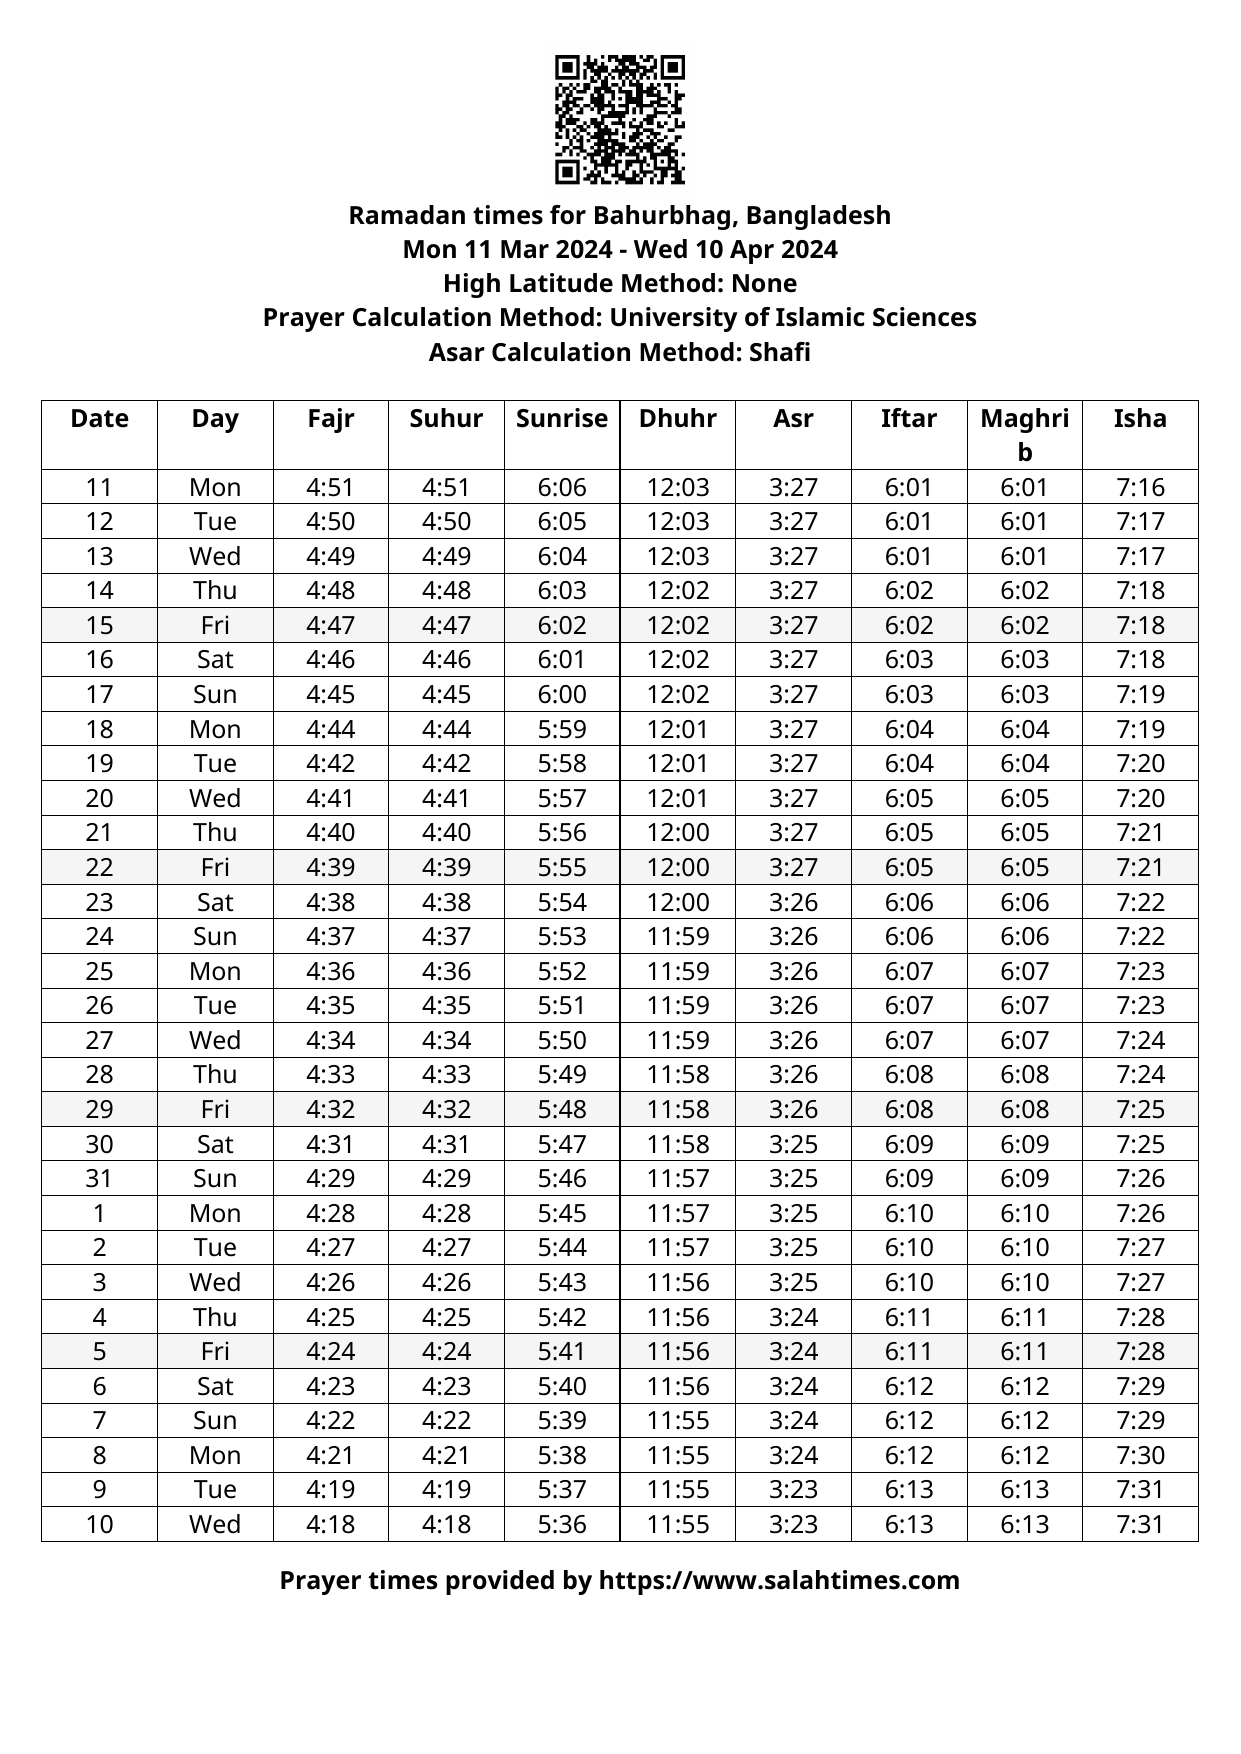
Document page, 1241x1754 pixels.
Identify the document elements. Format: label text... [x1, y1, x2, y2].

table_cell 6:05 [852, 816, 967, 849]
table_cell 13 [42, 539, 157, 572]
table_cell 4:34 [274, 1023, 388, 1057]
table_cell 7:22 [1083, 919, 1198, 953]
table_cell 3:25 [736, 1161, 851, 1195]
table_cell 4:32 [274, 1092, 388, 1126]
table_cell 7:18 [1083, 608, 1198, 642]
table_cell 6:13 [852, 1473, 967, 1506]
table_cell 6:09 [852, 1161, 967, 1195]
table_cell Thu [158, 574, 273, 607]
table_cell 4:19 [389, 1473, 504, 1506]
table_cell 5:43 [505, 1265, 619, 1299]
table_cell 3:27 [736, 608, 851, 642]
table_cell 4:31 [274, 1127, 388, 1160]
table_cell 12:03 [621, 470, 735, 503]
table_cell 6:01 [968, 539, 1082, 572]
table_cell 5:54 [505, 885, 619, 918]
table_cell 4:18 [389, 1507, 504, 1541]
table_cell Mon [158, 470, 273, 503]
table_cell Wed [158, 1507, 273, 1541]
table_cell 7:31 [1083, 1507, 1198, 1541]
table_cell 5:58 [505, 746, 619, 780]
table_cell Wed [158, 781, 273, 814]
table_cell 7:28 [1083, 1334, 1198, 1368]
table_cell 6:00 [505, 677, 619, 711]
table_cell 4:48 [389, 574, 504, 607]
table_cell 6:05 [852, 781, 967, 814]
table_cell 6:02 [968, 574, 1082, 607]
table_cell 11:55 [621, 1473, 735, 1506]
table_cell 6:05 [852, 850, 967, 884]
table_cell 4:48 [274, 574, 388, 607]
table_cell Wed [158, 1265, 273, 1299]
table_cell 19 [42, 746, 157, 780]
table_cell 6:05 [968, 850, 1082, 884]
table_cell 6:08 [968, 1092, 1082, 1126]
table_cell 11:58 [621, 1058, 735, 1091]
table_cell 7:29 [1083, 1404, 1198, 1437]
table_cell 6:05 [968, 816, 1082, 849]
table_cell 7:25 [1083, 1127, 1198, 1160]
table_cell 7:19 [1083, 712, 1198, 745]
table_cell Sat [158, 1369, 273, 1402]
table_cell 12:01 [621, 712, 735, 745]
table_cell 6:13 [968, 1507, 1082, 1541]
table_cell Fri [158, 850, 273, 884]
table_cell 14 [42, 574, 157, 607]
table_cell 7:20 [1083, 781, 1198, 814]
table_cell 4:36 [274, 954, 388, 987]
table_cell 6:04 [852, 712, 967, 745]
table_cell Wed [158, 1023, 273, 1057]
table_cell 5:48 [505, 1092, 619, 1126]
table_cell 6:01 [968, 504, 1082, 538]
table_cell 6:10 [968, 1196, 1082, 1229]
table_cell 6:10 [852, 1265, 967, 1299]
table_cell 12:02 [621, 643, 735, 676]
table_cell 3:25 [736, 1127, 851, 1160]
table_cell 10 [42, 1507, 157, 1541]
table_cell 3:27 [736, 504, 851, 538]
table_cell 7:26 [1083, 1196, 1198, 1229]
table_cell 6:04 [968, 712, 1082, 745]
table_cell 11:58 [621, 1127, 735, 1160]
table_cell 4:21 [389, 1438, 504, 1472]
table_cell 11:56 [621, 1334, 735, 1368]
table_cell 4:26 [274, 1265, 388, 1299]
table_cell 28 [42, 1058, 157, 1091]
table_cell Sun [158, 1404, 273, 1437]
table_cell 11:56 [621, 1369, 735, 1402]
table_cell 4:35 [274, 989, 388, 1022]
table_cell 7:27 [1083, 1265, 1198, 1299]
table_header Sunrise [505, 401, 619, 469]
table_cell Tue [158, 989, 273, 1022]
table_cell 30 [42, 1127, 157, 1160]
table_cell Wed [158, 539, 273, 572]
table_cell 25 [42, 954, 157, 987]
table_cell 11:55 [621, 1507, 735, 1541]
table_cell 4:21 [274, 1438, 388, 1472]
table_cell 3:24 [736, 1438, 851, 1472]
table_cell 3:26 [736, 919, 851, 953]
table_cell 11:55 [621, 1404, 735, 1437]
table_cell 12:01 [621, 746, 735, 780]
table_cell 24 [42, 919, 157, 953]
text High Latitude Method: None [42, 266, 1198, 300]
table_cell 31 [42, 1161, 157, 1195]
table_cell 6:12 [852, 1369, 967, 1402]
table_cell 6 [42, 1369, 157, 1402]
table_cell 12:02 [621, 574, 735, 607]
table_cell 22 [42, 850, 157, 884]
table_cell 6:04 [968, 746, 1082, 780]
table_cell 6:11 [852, 1300, 967, 1333]
table_cell 6:11 [852, 1334, 967, 1368]
table_header Dhuhr [621, 401, 735, 469]
table_cell 4:45 [274, 677, 388, 711]
table_cell 7:23 [1083, 954, 1198, 987]
table_cell Tue [158, 746, 273, 780]
table_cell 11:57 [621, 1161, 735, 1195]
table_cell 6:02 [505, 608, 619, 642]
table_cell 3:27 [736, 574, 851, 607]
table_cell 5:41 [505, 1334, 619, 1368]
table_cell 7:18 [1083, 643, 1198, 676]
table_cell 4:22 [274, 1404, 388, 1437]
table_cell 4:49 [274, 539, 388, 572]
table_cell 4:23 [389, 1369, 504, 1402]
table_cell 7:29 [1083, 1369, 1198, 1402]
table_cell 7:17 [1083, 504, 1198, 538]
table_cell Sat [158, 1127, 273, 1160]
table_cell 6:11 [968, 1334, 1082, 1368]
table_cell 7 [42, 1404, 157, 1437]
text Prayer Calculation Method: University of Islamic Sciences [42, 300, 1198, 334]
table_cell 7:24 [1083, 1058, 1198, 1091]
table_cell 3:24 [736, 1369, 851, 1402]
table_cell 4:29 [274, 1161, 388, 1195]
table_cell 6:01 [968, 470, 1082, 503]
table_cell 6:03 [968, 643, 1082, 676]
table_cell 6:06 [852, 919, 967, 953]
table_cell 4:29 [389, 1161, 504, 1195]
table_cell 7:28 [1083, 1300, 1198, 1333]
table_cell 3 [42, 1265, 157, 1299]
table_cell 26 [42, 989, 157, 1022]
table_cell 29 [42, 1092, 157, 1126]
table_header Suhur [389, 401, 504, 469]
table_cell 17 [42, 677, 157, 711]
table_cell 4:49 [389, 539, 504, 572]
table_cell 6:03 [968, 677, 1082, 711]
table_cell 11:59 [621, 954, 735, 987]
table_cell 11:58 [621, 1092, 735, 1126]
table_cell 6:12 [852, 1404, 967, 1437]
table_cell 4:23 [274, 1369, 388, 1402]
table_cell 4:24 [274, 1334, 388, 1368]
table_cell 6:02 [852, 608, 967, 642]
table_cell 6:10 [852, 1231, 967, 1264]
table_cell 7:24 [1083, 1023, 1198, 1057]
table_cell 7:22 [1083, 885, 1198, 918]
table_cell 6:07 [852, 954, 967, 987]
table_cell 7:18 [1083, 574, 1198, 607]
table_cell 3:26 [736, 885, 851, 918]
table_cell 7:21 [1083, 850, 1198, 884]
table_cell 5:42 [505, 1300, 619, 1333]
table_cell 4:41 [389, 781, 504, 814]
table_cell 11:56 [621, 1300, 735, 1333]
table_cell 7:31 [1083, 1473, 1198, 1506]
table_cell 12:00 [621, 850, 735, 884]
table_cell 6:06 [852, 885, 967, 918]
table_cell 9 [42, 1473, 157, 1506]
table_cell 4:51 [389, 470, 504, 503]
table_header Date [42, 401, 157, 469]
table_cell 6:12 [968, 1438, 1082, 1472]
table_cell Tue [158, 1231, 273, 1264]
table_cell Fri [158, 1334, 273, 1368]
table_cell 6:03 [505, 574, 619, 607]
table_cell 6:08 [852, 1058, 967, 1091]
text Prayer times provided by https://www.salahtimes.com [42, 1563, 1198, 1597]
table_cell 6:13 [968, 1473, 1082, 1506]
table_cell 3:27 [736, 677, 851, 711]
table_cell 6:09 [968, 1127, 1082, 1160]
table_cell 4:51 [274, 470, 388, 503]
table_cell 7:20 [1083, 746, 1198, 780]
table_cell 6:07 [852, 1023, 967, 1057]
table_cell 4:39 [389, 850, 504, 884]
table_cell 6:03 [852, 677, 967, 711]
table_cell Thu [158, 1058, 273, 1091]
table_cell 4:25 [389, 1300, 504, 1333]
table_cell 4:27 [274, 1231, 388, 1264]
table_cell 4:46 [274, 643, 388, 676]
table_cell 6:07 [968, 989, 1082, 1022]
table_cell 7:25 [1083, 1092, 1198, 1126]
table_cell 5:44 [505, 1231, 619, 1264]
table_cell 15 [42, 608, 157, 642]
table_cell 4:36 [389, 954, 504, 987]
table_cell 5:52 [505, 954, 619, 987]
table_cell 5:59 [505, 712, 619, 745]
table_cell 7:19 [1083, 677, 1198, 711]
table_cell 3:23 [736, 1473, 851, 1506]
table_cell 6:10 [968, 1231, 1082, 1264]
table_cell 3:26 [736, 989, 851, 1022]
table_cell 5:51 [505, 989, 619, 1022]
table_cell 3:25 [736, 1265, 851, 1299]
table_cell 4:47 [274, 608, 388, 642]
table_cell 6:09 [968, 1161, 1082, 1195]
table_cell 7:23 [1083, 989, 1198, 1022]
table_cell 4:33 [389, 1058, 504, 1091]
table_cell 6:06 [968, 885, 1082, 918]
table_cell 6:12 [968, 1369, 1082, 1402]
table_cell 4:50 [274, 504, 388, 538]
table_cell 6:03 [852, 643, 967, 676]
table_cell 4:28 [274, 1196, 388, 1229]
table_cell 3:23 [736, 1507, 851, 1541]
table_cell Mon [158, 712, 273, 745]
table_cell 11:59 [621, 989, 735, 1022]
table_cell 4:44 [274, 712, 388, 745]
table_cell 4:39 [274, 850, 388, 884]
table_cell Tue [158, 1473, 273, 1506]
table_cell Thu [158, 1300, 273, 1333]
table_cell 20 [42, 781, 157, 814]
table_cell 3:27 [736, 781, 851, 814]
table_cell Mon [158, 1438, 273, 1472]
table_cell 11:59 [621, 1023, 735, 1057]
table_header Isha [1083, 401, 1198, 469]
table_cell 6:02 [852, 574, 967, 607]
table_cell 3:25 [736, 1231, 851, 1264]
table_cell 5:53 [505, 919, 619, 953]
table_cell 3:27 [736, 643, 851, 676]
table_cell 4:22 [389, 1404, 504, 1437]
table_cell Sat [158, 885, 273, 918]
table_cell Tue [158, 504, 273, 538]
table_cell 6:08 [968, 1058, 1082, 1091]
table_cell 4:45 [389, 677, 504, 711]
table_cell 5:47 [505, 1127, 619, 1160]
table_cell 2 [42, 1231, 157, 1264]
table_cell 4 [42, 1300, 157, 1333]
table_cell Sun [158, 919, 273, 953]
table_cell 12:02 [621, 608, 735, 642]
table_cell 12:03 [621, 504, 735, 538]
table_cell 12 [42, 504, 157, 538]
table_cell 3:27 [736, 746, 851, 780]
text Asar Calculation Method: Shafi [42, 334, 1198, 368]
table_cell Fri [158, 608, 273, 642]
table_cell 5:45 [505, 1196, 619, 1229]
table_cell 4:37 [274, 919, 388, 953]
table_cell 6:01 [852, 504, 967, 538]
table_cell 4:27 [389, 1231, 504, 1264]
table_cell 6:13 [852, 1507, 967, 1541]
table_cell 4:44 [389, 712, 504, 745]
table_cell 6:06 [968, 919, 1082, 953]
table_cell 6:11 [968, 1300, 1082, 1333]
table_cell 11:59 [621, 919, 735, 953]
table_cell 5:38 [505, 1438, 619, 1472]
table_cell 4:37 [389, 919, 504, 953]
table_cell 6:09 [852, 1127, 967, 1160]
table_cell 12:00 [621, 816, 735, 849]
table_cell 3:26 [736, 1092, 851, 1126]
table_cell 7:17 [1083, 539, 1198, 572]
table_cell Thu [158, 816, 273, 849]
table_cell 4:18 [274, 1507, 388, 1541]
table_cell 4:42 [274, 746, 388, 780]
table_cell 4:41 [274, 781, 388, 814]
table_cell 5 [42, 1334, 157, 1368]
table_cell 7:16 [1083, 470, 1198, 503]
table_cell 5:57 [505, 781, 619, 814]
table_cell 4:33 [274, 1058, 388, 1091]
table_cell Mon [158, 954, 273, 987]
table_cell 5:46 [505, 1161, 619, 1195]
table_cell 6:06 [505, 470, 619, 503]
table_cell 7:21 [1083, 816, 1198, 849]
table_cell 4:38 [389, 885, 504, 918]
table_cell 4:19 [274, 1473, 388, 1506]
table_cell 6:07 [852, 989, 967, 1022]
table_cell 6:05 [505, 504, 619, 538]
table_cell 4:40 [389, 816, 504, 849]
table_cell 7:30 [1083, 1438, 1198, 1472]
table_cell 6:01 [852, 539, 967, 572]
table_header Day [158, 401, 273, 469]
table_cell 4:26 [389, 1265, 504, 1299]
table_cell 18 [42, 712, 157, 745]
table_cell 11:57 [621, 1231, 735, 1264]
picture [542, 41, 699, 198]
table_cell 11:57 [621, 1196, 735, 1229]
table_cell 3:27 [736, 539, 851, 572]
table_cell Sun [158, 677, 273, 711]
table_cell 4:25 [274, 1300, 388, 1333]
table_cell 6:02 [968, 608, 1082, 642]
table_cell 6:10 [968, 1265, 1082, 1299]
table_cell 4:24 [389, 1334, 504, 1368]
table_cell 3:24 [736, 1404, 851, 1437]
table_cell 5:50 [505, 1023, 619, 1057]
table_cell 5:40 [505, 1369, 619, 1402]
table_cell 6:12 [852, 1438, 967, 1472]
table_cell 16 [42, 643, 157, 676]
table_header Maghrib [968, 401, 1082, 469]
table_cell 5:39 [505, 1404, 619, 1437]
table_cell 4:32 [389, 1092, 504, 1126]
table_cell 4:46 [389, 643, 504, 676]
table_cell 6:12 [968, 1404, 1082, 1437]
table_cell 5:55 [505, 850, 619, 884]
table_cell 12:03 [621, 539, 735, 572]
table_cell 5:56 [505, 816, 619, 849]
table_cell 7:26 [1083, 1161, 1198, 1195]
table_cell Fri [158, 1092, 273, 1126]
table_cell Sun [158, 1161, 273, 1195]
table_cell 6:04 [505, 539, 619, 572]
table_cell 3:27 [736, 850, 851, 884]
table_cell 4:50 [389, 504, 504, 538]
table_cell 6:10 [852, 1196, 967, 1229]
table_cell 6:01 [505, 643, 619, 676]
table_cell 4:38 [274, 885, 388, 918]
table_cell 12:02 [621, 677, 735, 711]
table_cell 21 [42, 816, 157, 849]
table_cell 12:00 [621, 885, 735, 918]
table_cell 4:47 [389, 608, 504, 642]
table_cell 4:31 [389, 1127, 504, 1160]
table_cell 6:07 [968, 1023, 1082, 1057]
table_cell 4:35 [389, 989, 504, 1022]
table_header Asr [736, 401, 851, 469]
table_cell 3:26 [736, 1058, 851, 1091]
table_cell 5:49 [505, 1058, 619, 1091]
table_cell 3:24 [736, 1300, 851, 1333]
table_cell 5:36 [505, 1507, 619, 1541]
table_cell 3:25 [736, 1196, 851, 1229]
text Mon 11 Mar 2024 - Wed 10 Apr 2024 [42, 232, 1198, 266]
table_cell 7:27 [1083, 1231, 1198, 1264]
table_cell 6:05 [968, 781, 1082, 814]
table_cell 6:01 [852, 470, 967, 503]
table_cell 4:40 [274, 816, 388, 849]
table_cell 11:56 [621, 1265, 735, 1299]
table_cell 6:07 [968, 954, 1082, 987]
table_cell 11 [42, 470, 157, 503]
table_cell 6:04 [852, 746, 967, 780]
table_cell 11:55 [621, 1438, 735, 1472]
text Ramadan times for Bahurbhag, Bangladesh [42, 198, 1198, 232]
table_cell 4:34 [389, 1023, 504, 1057]
table_cell 8 [42, 1438, 157, 1472]
table_cell 3:27 [736, 712, 851, 745]
table_cell 5:37 [505, 1473, 619, 1506]
table_cell 3:27 [736, 816, 851, 849]
table_cell 4:42 [389, 746, 504, 780]
table_cell Mon [158, 1196, 273, 1229]
table_cell 3:27 [736, 470, 851, 503]
table_cell 6:08 [852, 1092, 967, 1126]
table_cell 23 [42, 885, 157, 918]
table_cell 12:01 [621, 781, 735, 814]
table_cell 3:26 [736, 1023, 851, 1057]
table_cell 4:28 [389, 1196, 504, 1229]
table_cell Sat [158, 643, 273, 676]
table_header Iftar [852, 401, 967, 469]
table_cell 27 [42, 1023, 157, 1057]
table_header Fajr [274, 401, 388, 469]
table_cell 3:26 [736, 954, 851, 987]
table_cell 1 [42, 1196, 157, 1229]
table_cell 3:24 [736, 1334, 851, 1368]
